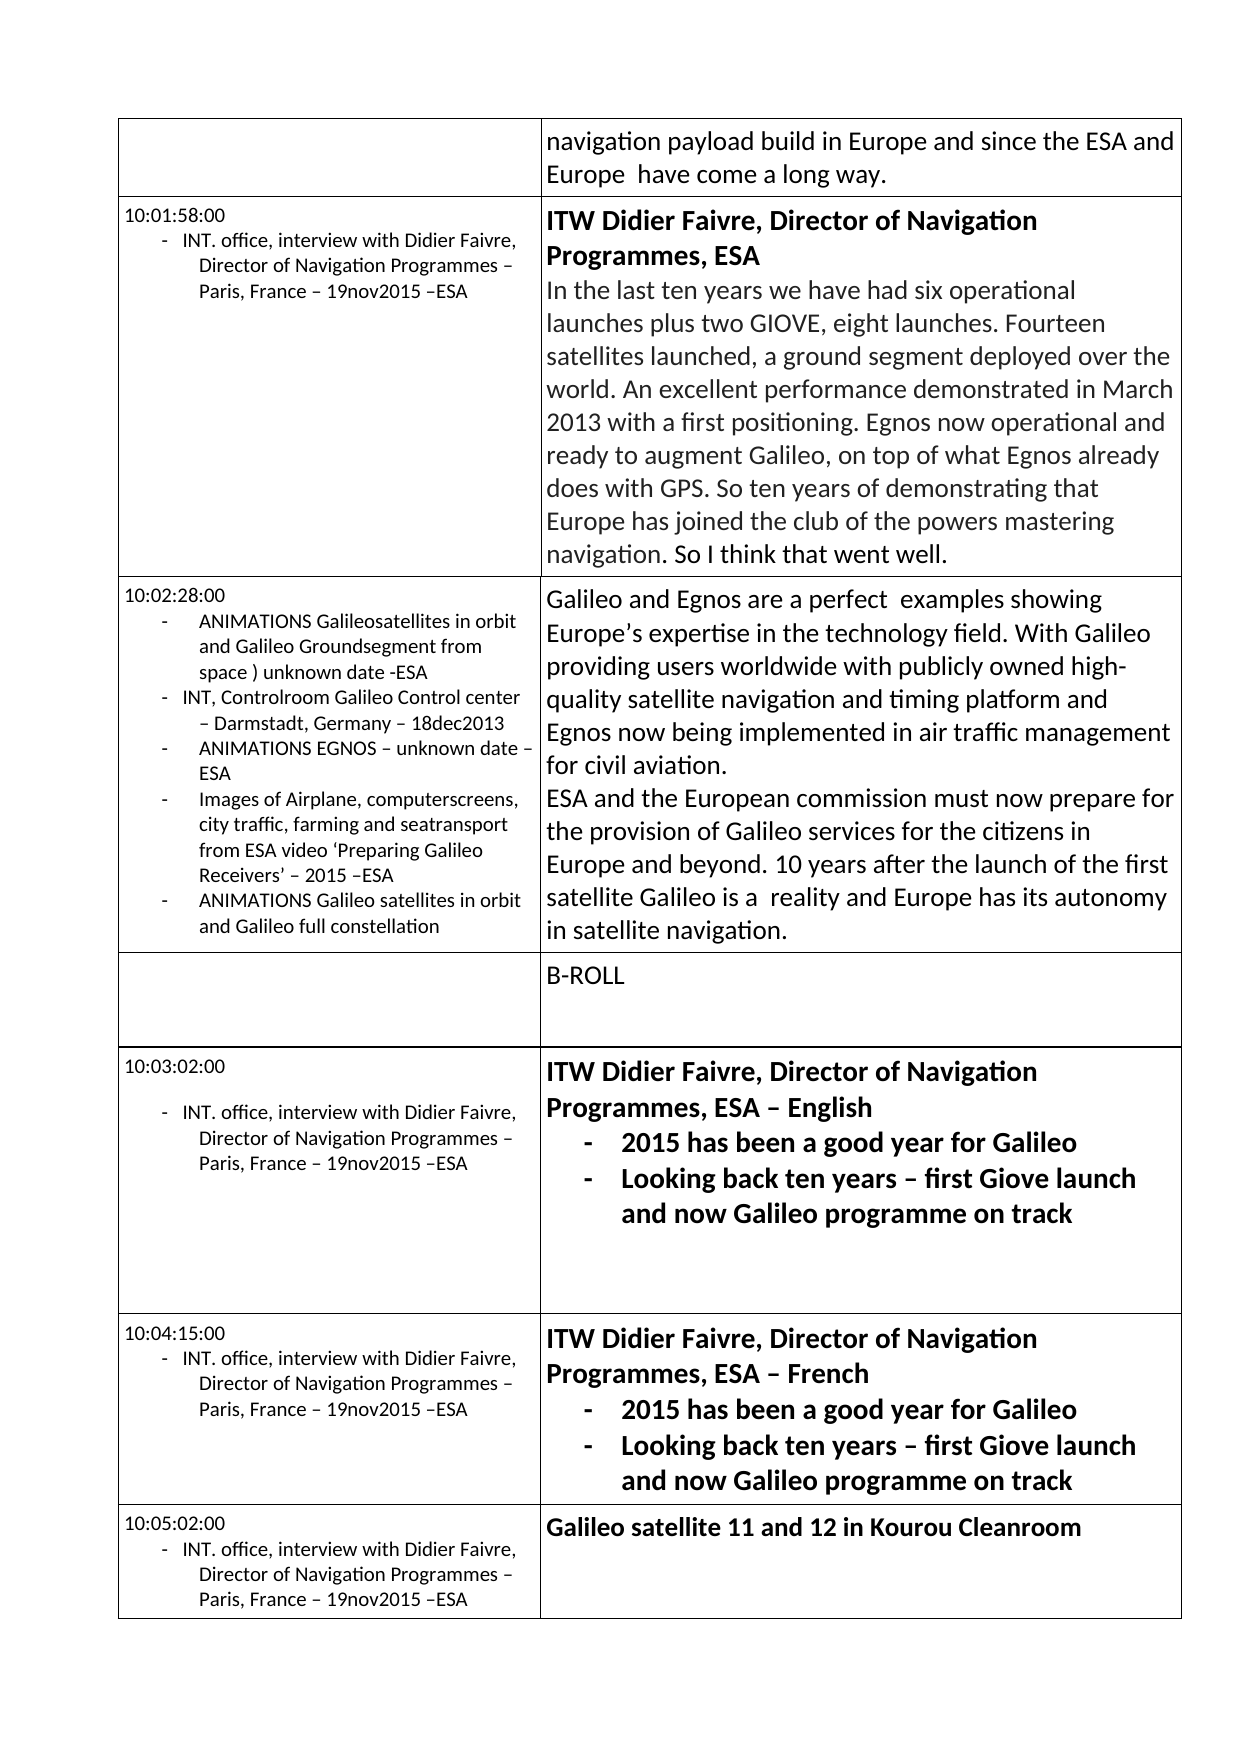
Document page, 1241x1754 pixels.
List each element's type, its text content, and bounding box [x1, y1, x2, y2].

table_cell 10:01:58:00 INT. office, interview with Didier Faivre, Director of Navigation Programmes – Paris, France – 19nov2015 –ESA [119, 197, 541, 576]
table_cell [119, 953, 540, 1046]
table_cell ITW Didier Faivre, Director of Navigation Programmes, ESA In the last ten years we have had six operational launches plus two GIOVE, eight launches. Fourteen satellites launched, a ground segment deployed over the world. An excellent performance demonstrated in March 2013 with a first positioning. Egnos now operational and ready to augment Galileo, on top of what Egnos already does with GPS. So ten years of demonstrating that Europe has joined the club of the powers mastering navigation. So I think that went well. [542, 197, 1181, 576]
table_cell ITW Didier Faivre, Director of Navigation Programmes, ESA – French 2015 has been a good year for Galileo Looking back ten years – first Giove launch and now Galileo programme on track [541, 1314, 1181, 1504]
table_cell Galileo satellite 11 and 12 in Kourou Cleanroom [541, 1505, 1181, 1618]
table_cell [119, 119, 541, 196]
table_cell 10:02:28:00 ANIMATIONS Galileosatellites in orbit and Galileo Groundsegment from space ) unknown date -ESA INT, Controlroom Galileo Control center – Darmstadt, Germany – 18dec2013 ANIMATIONS EGNOS – unknown date –ESA Images of Airplane, computerscreens, city traffic, farming and seatransport from ESA video ‘Preparing Galileo Receivers’ – 2015 –ESA ANIMATIONS Galileo satellites in orbit and Galileo full constellation [119, 577, 540, 952]
table_cell Galileo and Egnos are a perfect examples showing Europe’s expertise in the technology field. With Galileo providing users worldwide with publicly owned high-quality satellite navigation and timing platform and Egnos now being implemented in air traffic management for civil aviation. ESA and the European commission must now prepare for the provision of Galileo services for the citizens in Europe and beyond. 10 years after the launch of the first satellite Galileo is a reality and Europe has its autonomy in satellite navigation. [541, 577, 1181, 952]
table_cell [542, 119, 1181, 196]
table_cell 10:04:15:00 INT. office, interview with Didier Faivre, Director of Navigation Programmes – Paris, France – 19nov2015 –ESA [119, 1314, 540, 1504]
table_cell B-ROLL [541, 953, 1181, 1046]
table_cell 10:05:02:00 INT. office, interview with Didier Faivre, Director of Navigation Programmes – Paris, France – 19nov2015 –ESA [119, 1505, 540, 1618]
table_cell 10:03:02:00 INT. office, interview with Didier Faivre, Director of Navigation Programmes – Paris, France – 19nov2015 –ESA [119, 1048, 540, 1313]
table_cell ITW Didier Faivre, Director of Navigation Programmes, ESA – English 2015 has been a good year for Galileo Looking back ten years – first Giove launch and now Galileo programme on track [541, 1048, 1181, 1313]
